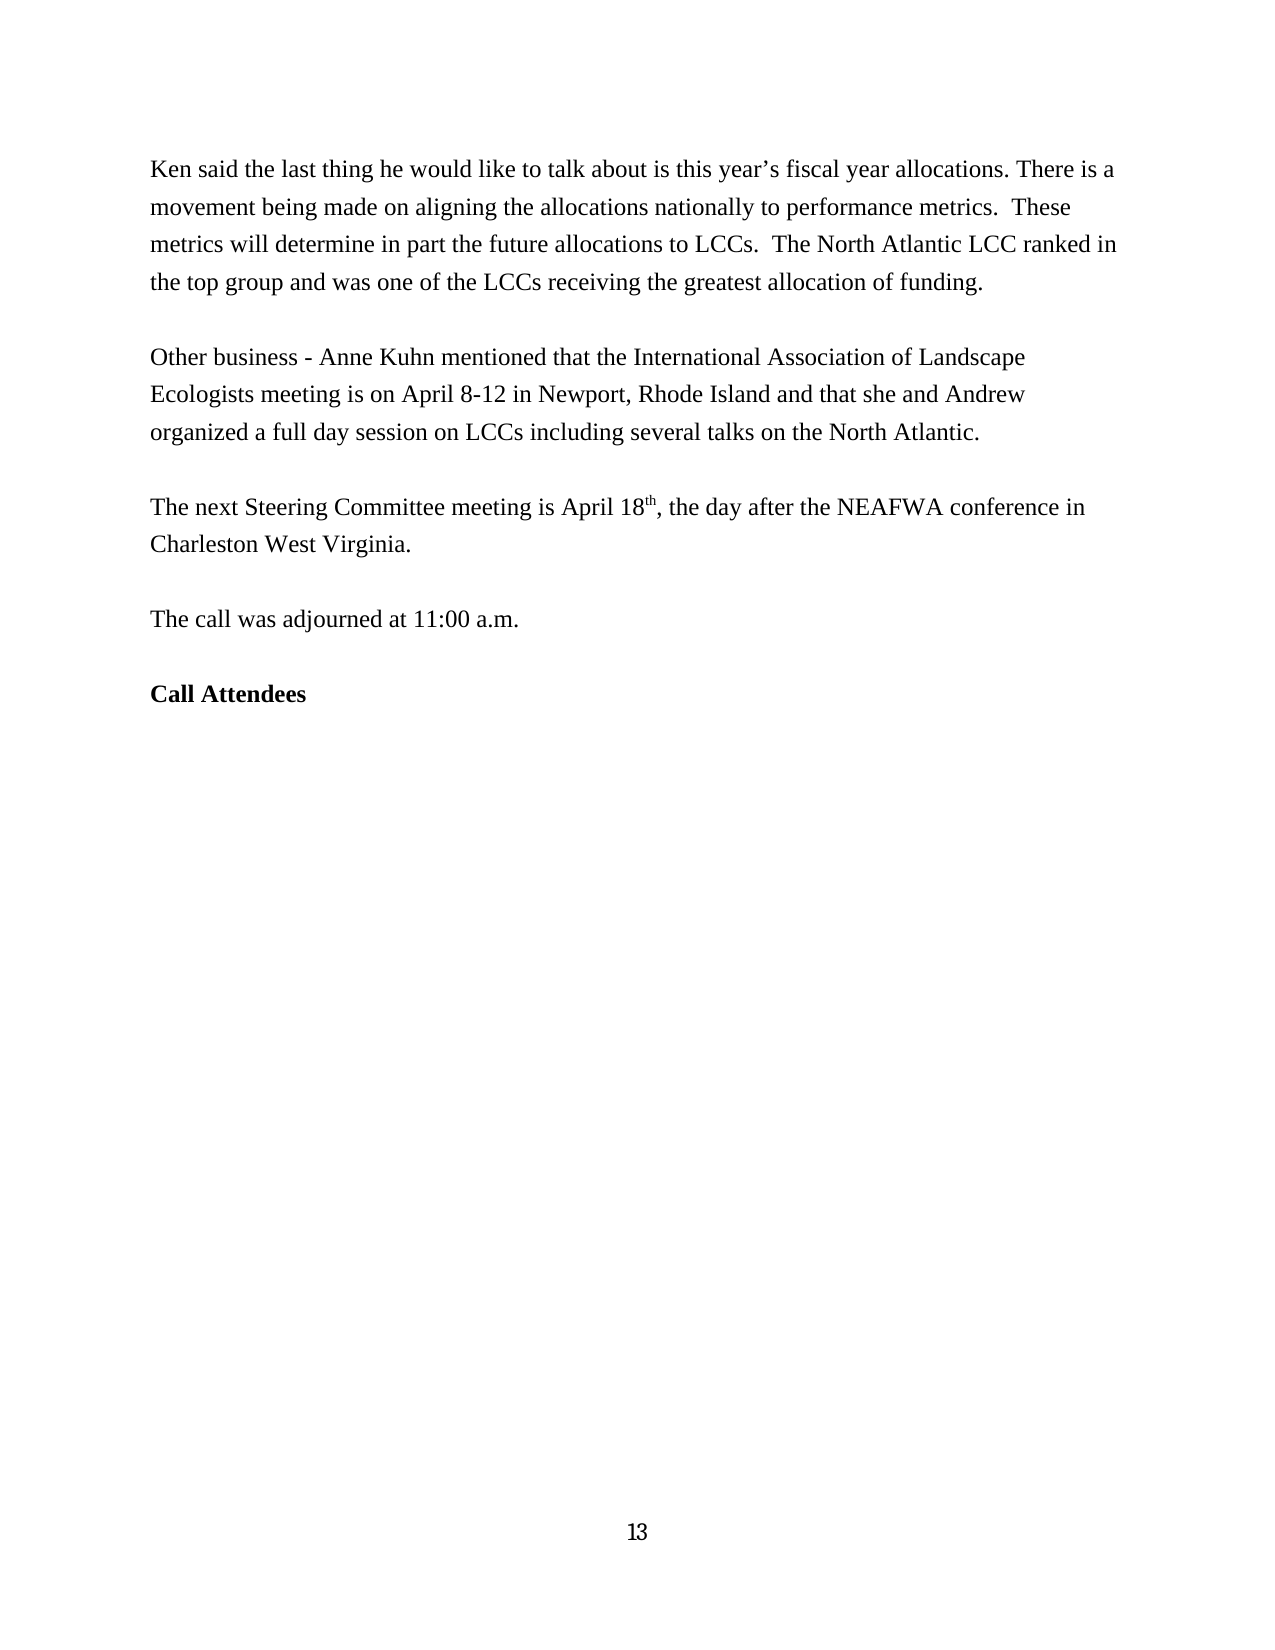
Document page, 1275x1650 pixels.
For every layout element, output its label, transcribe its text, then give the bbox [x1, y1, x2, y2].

list The next Steering Committee meeting is April 18th, the day after the NEAFWA conference in Charleston West Virginia. [150, 487, 1125, 562]
list Call Attendees [150, 675, 1125, 712]
text Ken said the last thing he would like to talk about is this year’s fiscal year allocations. There is a movement being made on aligning the allocations nationally to performance metrics. These metrics will determine in part the future allocations to LCCs. The North Atlantic LCC ranked in the top group and was one of the LCCs receiving the greatest allocation of funding. [150, 150, 1125, 300]
text Other business - Anne Kuhn mentioned that the International Association of Landscape Ecologists meeting is on April 8-12 in Newport, Rhode Island and that she and Andrew organized a full day session on LCCs including several talks on the North Atlantic. [150, 337, 1125, 450]
list The call was adjourned at 11:00 a.m. [150, 600, 1125, 637]
